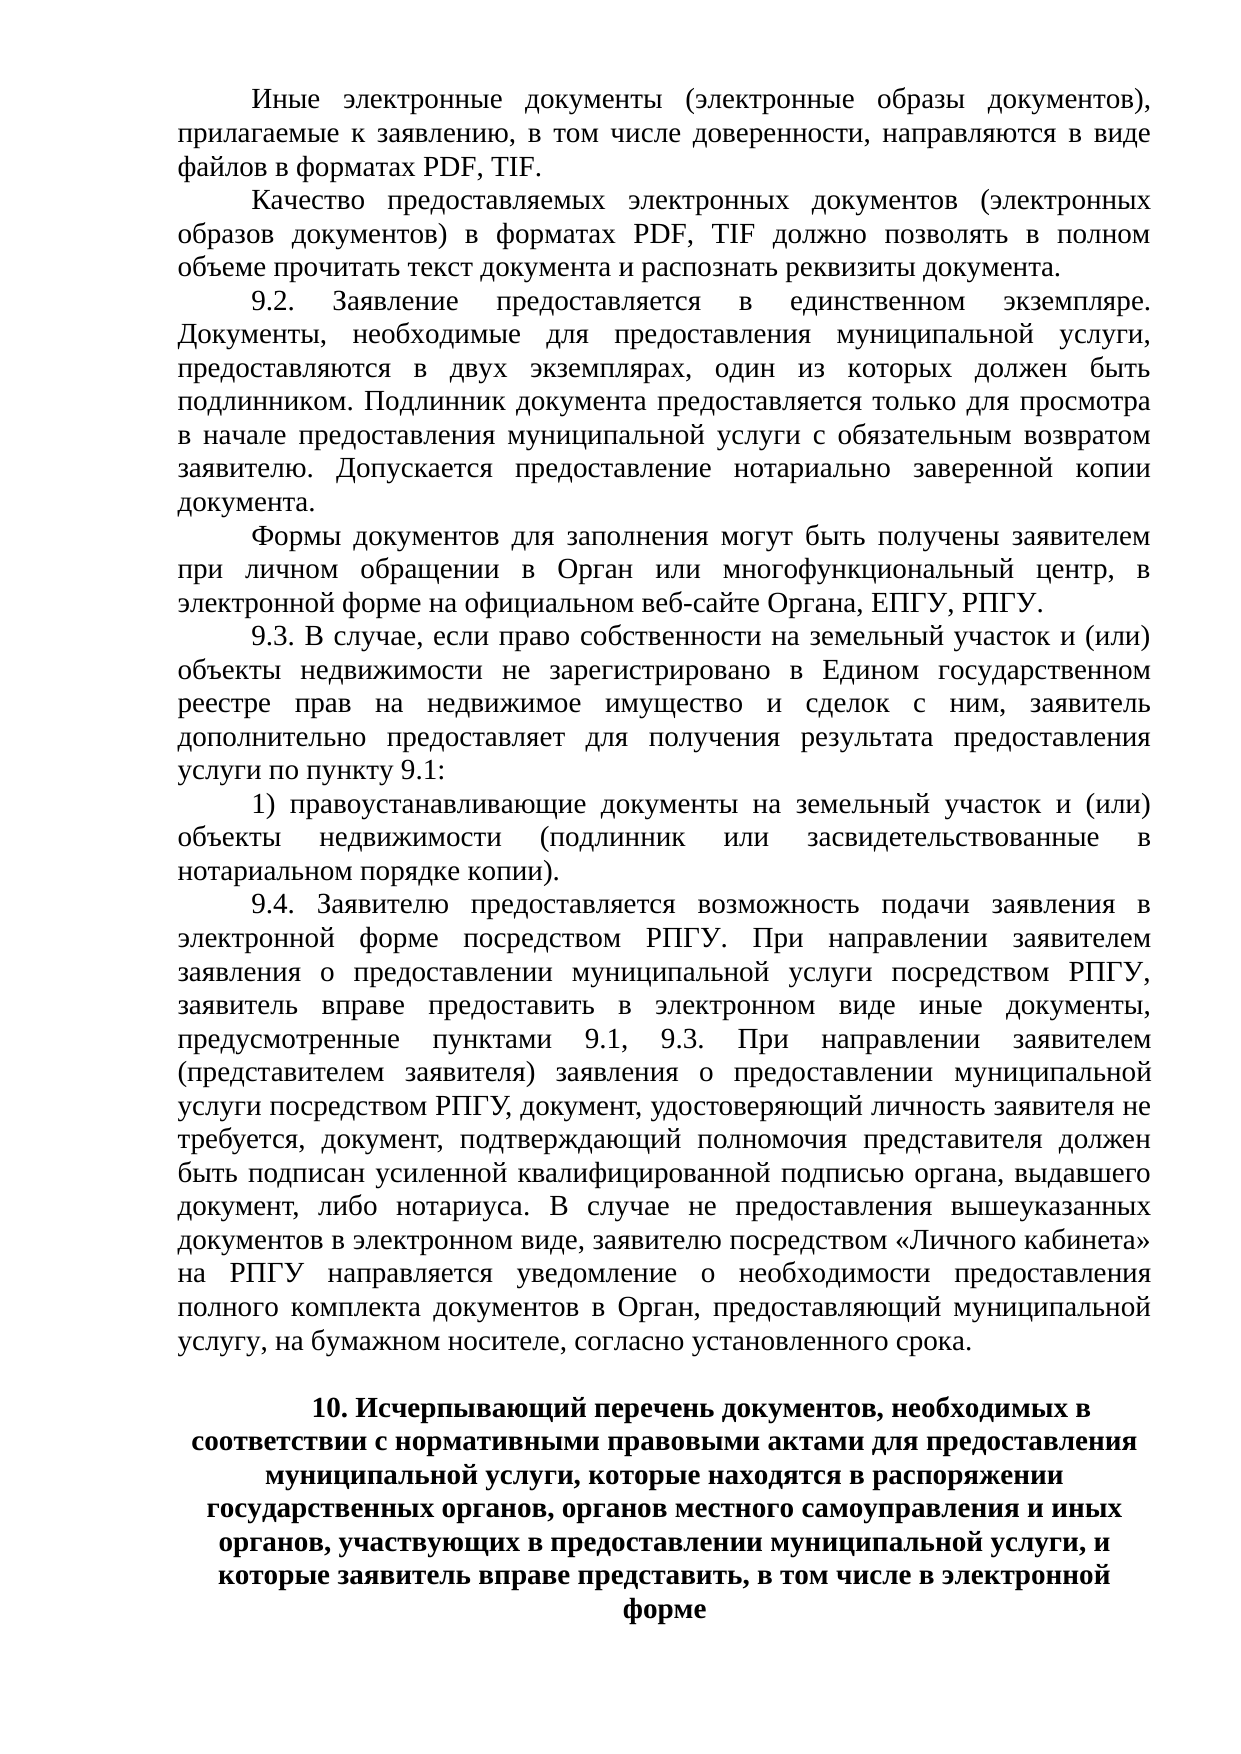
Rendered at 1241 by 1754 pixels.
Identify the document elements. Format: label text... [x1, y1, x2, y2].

text Иные электронные документы (электронные образы документов), прилагаемые к заявлению, в том числе доверенности, направляются в виде файлов в форматах PDF, TIF. [177, 82, 1152, 182]
text Качество предоставляемых электронных документов (электронных образов документов) в форматах PDF, TIF должно позволять в полном объеме прочитать текст документа и распознать реквизиты документа. [177, 182, 1152, 283]
text 9.4. Заявителю предоставляется возможность подачи заявления в электронной форме посредством РПГУ. При направлении заявителем заявления о предоставлении муниципальной услуги посредством РПГУ, заявитель вправе предоставить в электронном виде иные документы, предусмотренные пунктами 9.1, 9.3. При направлении заявителем (представителем заявителя) заявления о предоставлении муниципальной услуги посредством РПГУ, документ, удостоверяющий личность заявителя не требуется, документ, подтверждающий полномочия представителя должен быть подписан усиленной квалифицированной подписью органа, выдавшего документ, либо нотариуса. В случае не предоставления вышеуказанных документов в электронном виде, заявителю посредством «Личного кабинета» на РПГУ направляется уведомление о необходимости предоставления полного комплекта документов в Орган, предоставляющий муниципальной услугу, на бумажном носителе, согласно установленного срока. [177, 887, 1152, 1356]
text 1) правоустанавливающие документы на земельный участок и (или) объекты недвижимости (подлинник или засвидетельствованные в нотариальном порядке копии). [177, 786, 1152, 887]
text 10. Исчерпывающий перечень документов, необходимых в соответствии с нормативными правовыми актами для предоставления муниципальной услуги, которые находятся в распоряжении государственных органов, органов местного самоуправления и иных органов, участвующих в предоставлении муниципальной услуги, и которые заявитель вправе представить, в том числе в электронной форме [177, 1390, 1152, 1624]
text 9.3. В случае, если право собственности на земельный участок и (или) объекты недвижимости не зарегистрировано в Едином государственном реестре прав на недвижимое имущество и сделок с ним, заявитель дополнительно предоставляет для получения результата предоставления услуги по пункту 9.1: [177, 618, 1152, 786]
text 9.2. Заявление предоставляется в единственном экземпляре. Документы, необходимые для предоставления муниципальной услуги, предоставляются в двух экземплярах, один из которых должен быть подлинником. Подлинник документа предоставляется только для просмотра в начале предоставления муниципальной услуги с обязательным возвратом заявителю. Допускается предоставление нотариально заверенной копии документа. [177, 283, 1152, 518]
text Формы документов для заполнения могут быть получены заявителем при личном обращении в Орган или многофункциональный центр, в электронной форме на официальном веб-сайте Органа, ЕПГУ, РПГУ. [177, 518, 1152, 618]
